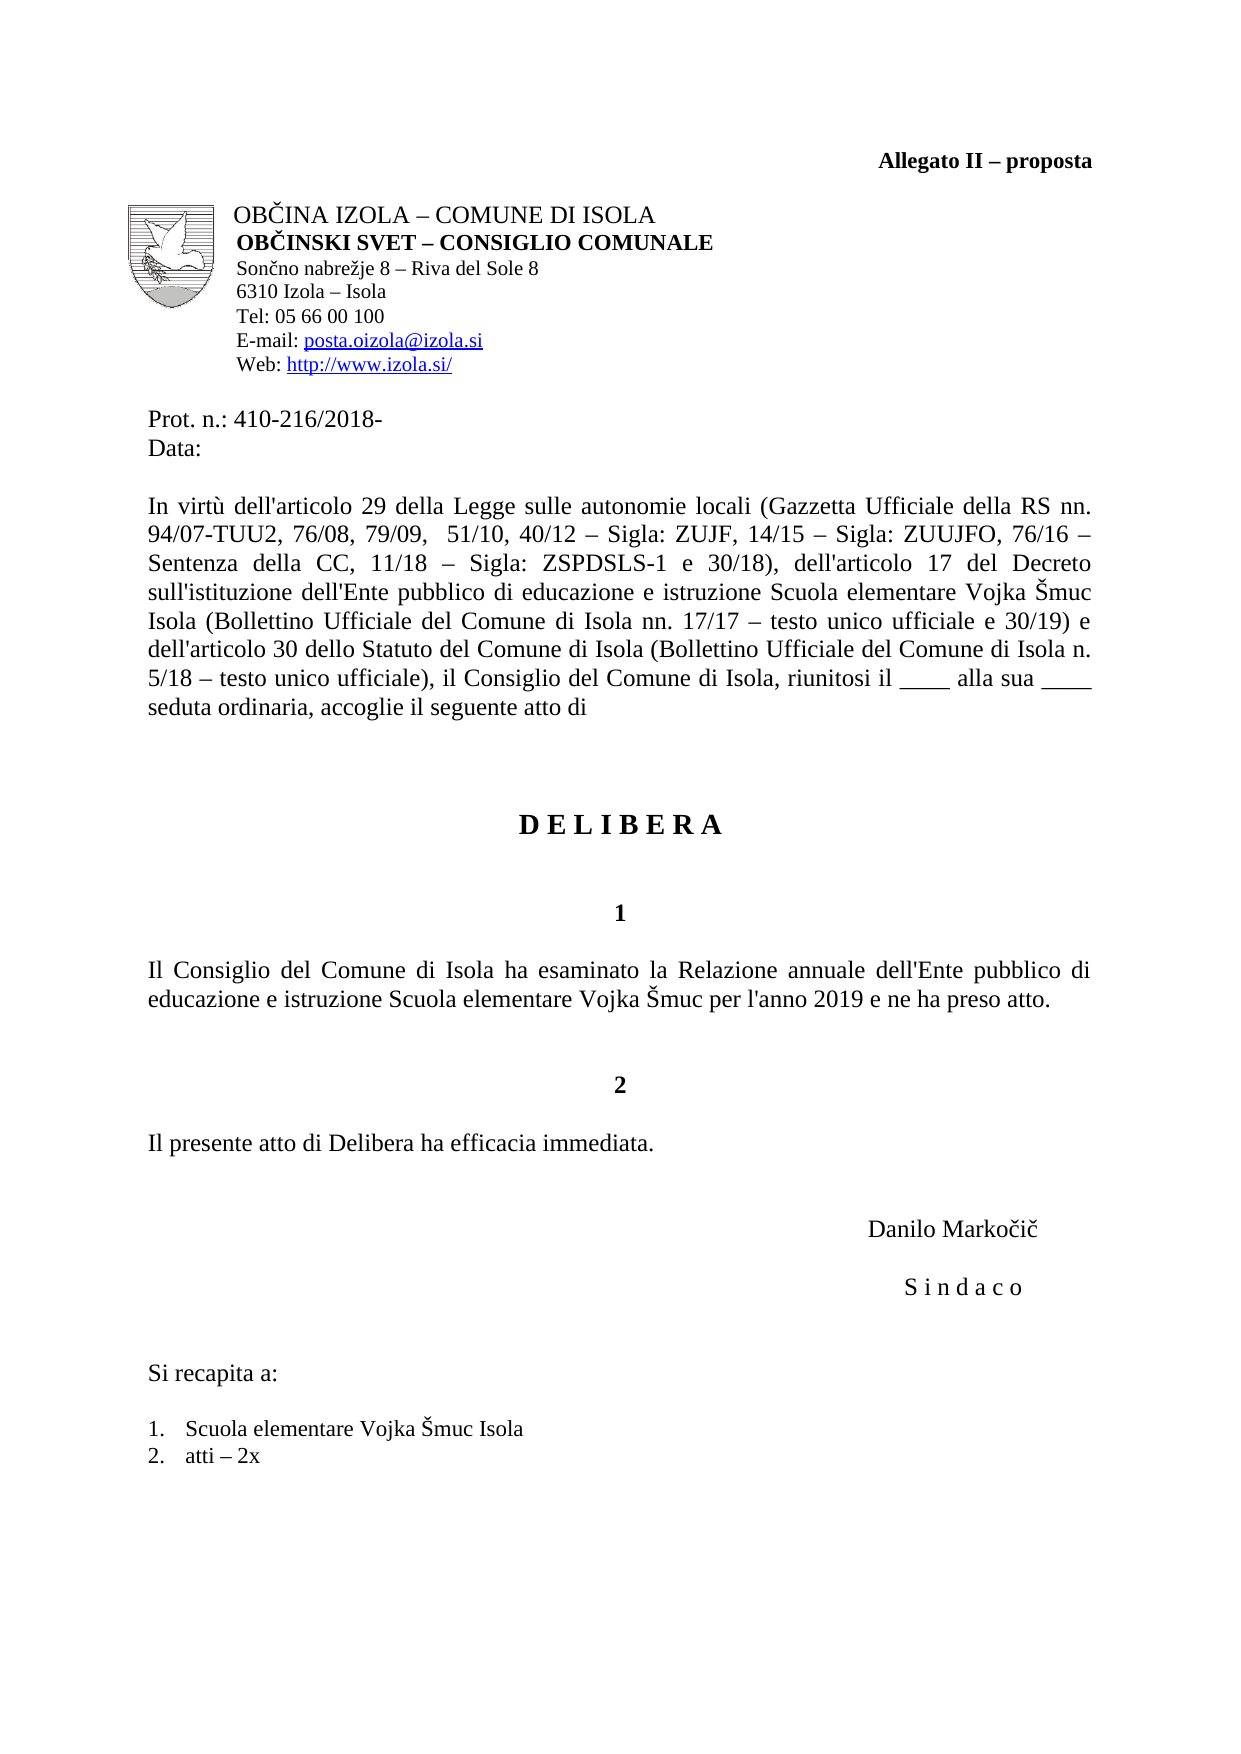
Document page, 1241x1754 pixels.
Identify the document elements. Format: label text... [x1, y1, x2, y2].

text OBČINSKI SVET – CONSIGLIO COMUNALE [236, 229, 1093, 255]
text Sončno nabrežje 8 – Riva del Sole 8 [236, 255, 1093, 279]
text Il Consiglio del Comune di Isola ha esaminato la Relazione annuale dell'Ente pubblico di educazione e istruzione Scuola elementare Vojka Šmuc per l'anno 2019 e ne ha preso atto. [148, 956, 1093, 1013]
text Danilo Markočič [148, 1214, 1093, 1243]
text 6310 Izola – Isola [236, 279, 1093, 303]
list Scuola elementare Vojka Šmuc Isola [148, 1416, 1093, 1442]
text Tel: 05 66 00 100 [236, 303, 1093, 328]
text Data: [148, 433, 1093, 462]
text Allegato II – proposta [223, 148, 1093, 174]
text 2 [148, 1071, 1093, 1099]
text 1 [148, 898, 1093, 927]
text Il presente atto di Delibera ha efficacia immediata. [148, 1128, 1093, 1157]
text E-mail: posta.oizola@izola.si [236, 328, 1093, 352]
text OBČINA IZOLA – COMUNE DI ISOLA [148, 200, 1093, 229]
text Prot. n.: 410-216/2018- [148, 404, 1093, 433]
text In virtù dell'articolo 29 della Legge sulle autonomie locali (Gazzetta Ufficiale della RS nn. 94/07-TUU2, 76/08, 79/09, 51/10, 40/12 – Sigla: ZUJF, 14/15 – Sigla: ZUUJFO, 76/16 – Sentenza della CC, 11/18 – Sigla: ZSPDSLS-1 e 30/18), dell'articolo 17 del Decreto sull'istituzione dell'Ente pubblico di educazione e istruzione Scuola elementare Vojka Šmuc Isola (Bollettino Ufficiale del Comune di Isola nn. 17/17 – testo unico ufficiale e 30/19) e dell'articolo 30 dello Statuto del Comune di Isola (Bollettino Ufficiale del Comune di Isola n. 5/18 – testo unico ufficiale), il Consiglio del Comune di Isola, riunitosi il ____ alla sua ____ seduta ordinaria, accoglie il seguente atto di [148, 491, 1093, 721]
text D E L I B E R A [148, 807, 1093, 841]
list atti – 2x [148, 1442, 1093, 1468]
text S i n d a c o [148, 1272, 1093, 1301]
picture [128, 205, 215, 309]
text Si recapita a: [148, 1358, 1093, 1387]
text Web: http://www.izola.si/ [236, 352, 1093, 376]
